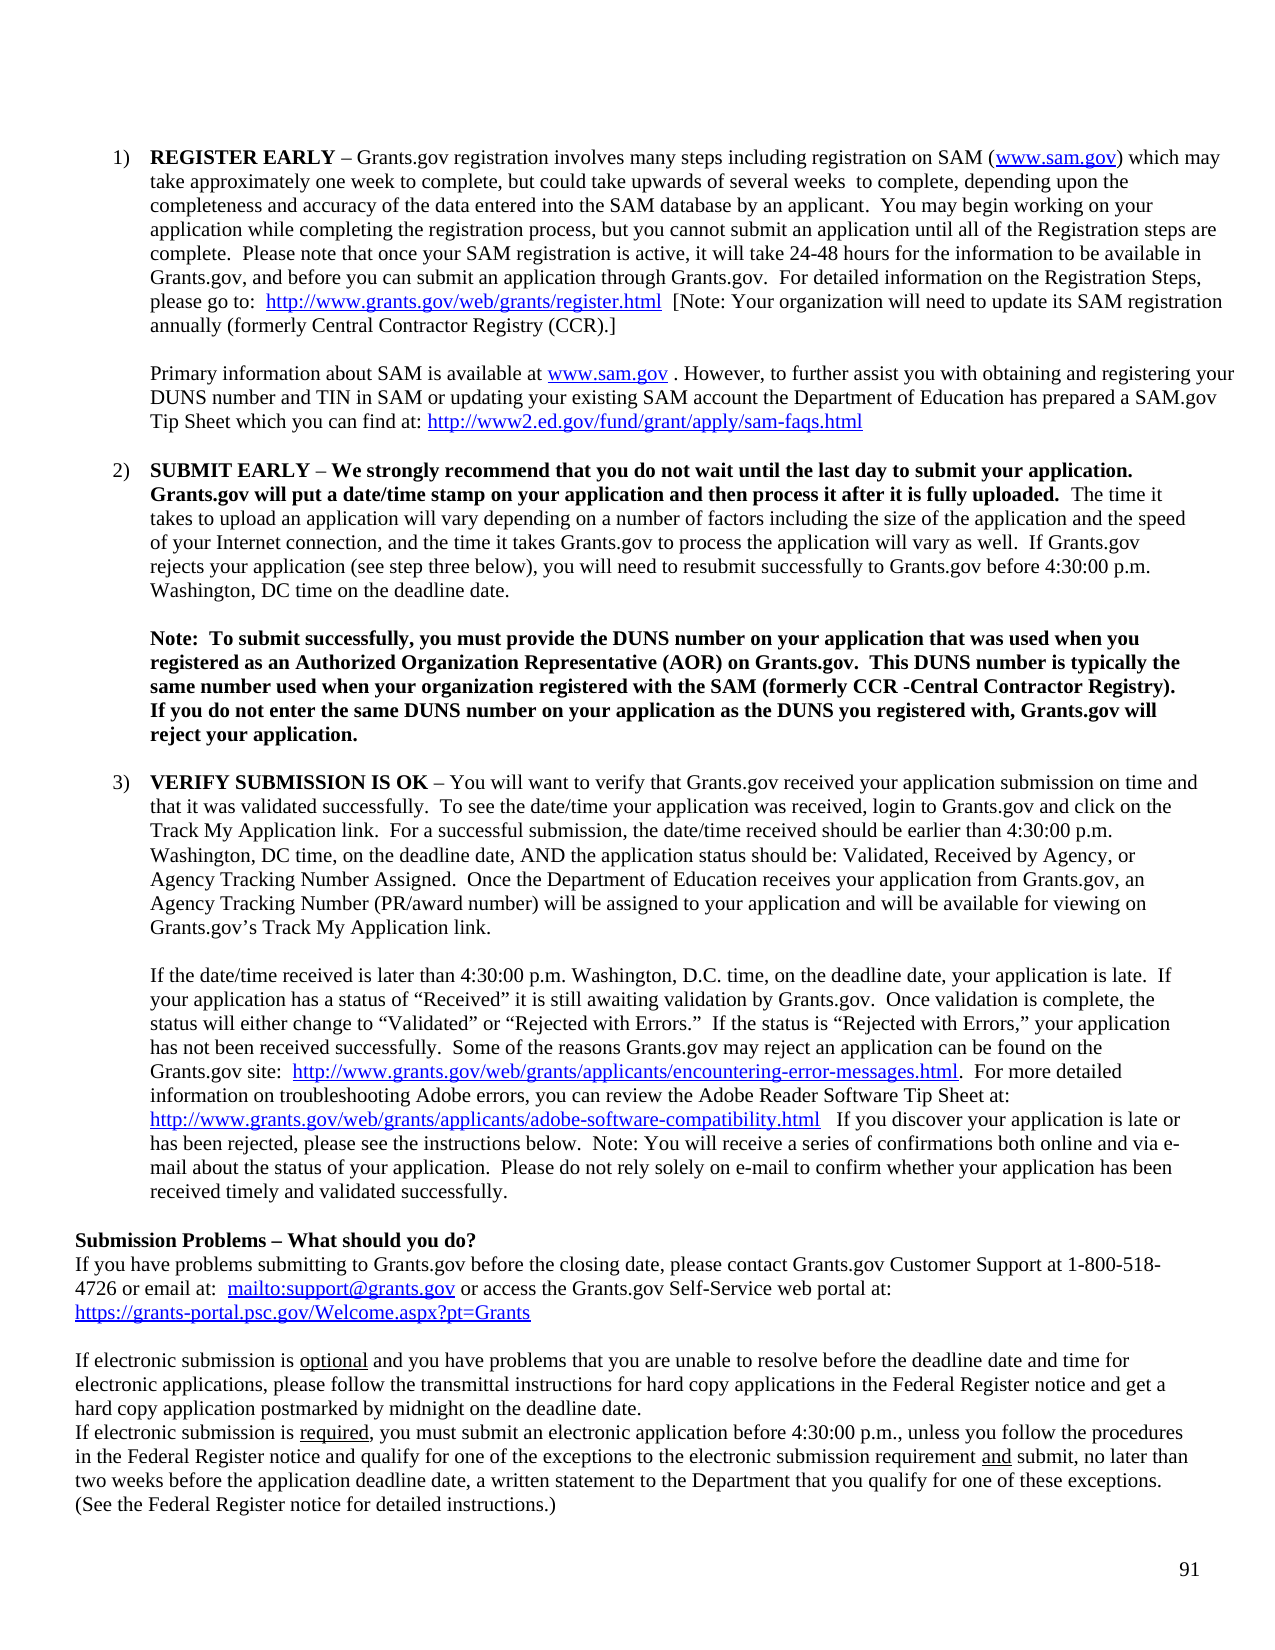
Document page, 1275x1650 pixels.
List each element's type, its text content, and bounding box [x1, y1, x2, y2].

text Primary information about SAM is available at www.sam.gov . However, to further assist you with obtaining and registering your DUNS number and TIN in SAM or updating your existing SAM account the Department of Education has prepared a SAM.gov Tip Sheet which you can find at: http://www2.ed.gov/fund/grant/apply/sam-faqs.html [150, 361, 1237, 433]
text If you have problems submitting to Grants.gov before the closing date, please contact Grants.gov Customer Support at 1-800-518-4726 or email at: mailto:support@grants.gov or access the Grants.gov Self-Service web portal at: https://grants-portal.psc.gov/Welcome.aspx?pt=Grants [75, 1252, 1200, 1324]
list SUBMIT EARLY – We strongly recommend that you do not wait until the last day to submit your application. Grants.gov will put a date/time stamp on your application and then process it after it is fully uploaded. The time it takes to upload an application will vary depending on a number of factors including the size of the application and the speed of your Internet connection, and the time it takes Grants.gov to process the application will vary as well. If Grants.gov rejects your application (see step three below), you will need to resubmit successfully to Grants.gov before 4:30:00 p.m. Washington, DC time on the deadline date. [112, 457, 1200, 602]
text If electronic submission is optional and you have problems that you are unable to resolve before the deadline date and time for electronic applications, please follow the transmittal instructions for hard copy applications in the Federal Register notice and get a hard copy application postmarked by midnight on the deadline date. [75, 1348, 1200, 1420]
text If electronic submission is required, you must submit an electronic application before 4:30:00 p.m., unless you follow the procedures in the Federal Register notice and qualify for one of the exceptions to the electronic submission requirement and submit, no later than two weeks before the application deadline date, a written statement to the Department that you qualify for one of these exceptions. (See the Federal Register notice for detailed instructions.) [75, 1420, 1200, 1516]
text Submission Problems – What should you do? [75, 1227, 1200, 1252]
text Note: To submit successfully, you must provide the DUNS number on your application that was used when you registered as an Authorized Organization Representative (AOR) on Grants.gov. This DUNS number is typically the same number used when your organization registered with the SAM (formerly CCR -Central Contractor Registry). If you do not enter the same DUNS number on your application as the DUNS you registered with, Grants.gov will reject your application. [150, 626, 1200, 746]
text If the date/time received is later than 4:30:00 p.m. Washington, D.C. time, on the deadline date, your application is late. If your application has a status of “Received” it is still awaiting validation by Grants.gov. Once validation is complete, the status will either change to “Validated” or “Rejected with Errors.” If the status is “Rejected with Errors,” your application has not been received successfully. Some of the reasons Grants.gov may reject an application can be found on the Grants.gov site: http://www.grants.gov/web/grants/applicants/encountering-error-messages.html. For more detailed information on troubleshooting Adobe errors, you can review the Adobe Reader Software Tip Sheet at: http://www.grants.gov/web/grants/applicants/adobe-software-compatibility.html If you discover your application is late or has been rejected, please see the instructions below. Note: You will receive a series of confirmations both online and via e-mail about the status of your application. Please do not rely solely on e-mail to confirm whether your application has been received timely and validated successfully. [150, 963, 1200, 1203]
list VERIFY SUBMISSION IS OK – You will want to verify that Grants.gov received your application submission on time and that it was validated successfully. To see the date/time your application was received, login to Grants.gov and click on the Track My Application link. For a successful submission, the date/time received should be earlier than 4:30:00 p.m. Washington, DC time, on the deadline date, AND the application status should be: Validated, Received by Agency, or Agency Tracking Number Assigned. Once the Department of Education receives your application from Grants.gov, an Agency Tracking Number (PR/award number) will be assigned to your application and will be available for viewing on Grants.gov’s Track My Application link. [112, 770, 1200, 939]
list REGISTER EARLY – Grants.gov registration involves many steps including registration on SAM (www.sam.gov) which may take approximately one week to complete, but could take upwards of several weeks to complete, depending upon the completeness and accuracy of the data entered into the SAM database by an applicant. You may begin working on your application while completing the registration process, but you cannot submit an application until all of the Registration steps are complete. Please note that once your SAM registration is active, it will take 24-48 hours for the information to be available in Grants.gov, and before you can submit an application through Grants.gov. For detailed information on the Registration Steps, please go to: http://www.grants.gov/web/grants/register.html [Note: Your organization will need to update its SAM registration annually (formerly Central Contractor Registry (CCR).] [75, 145, 1200, 337]
